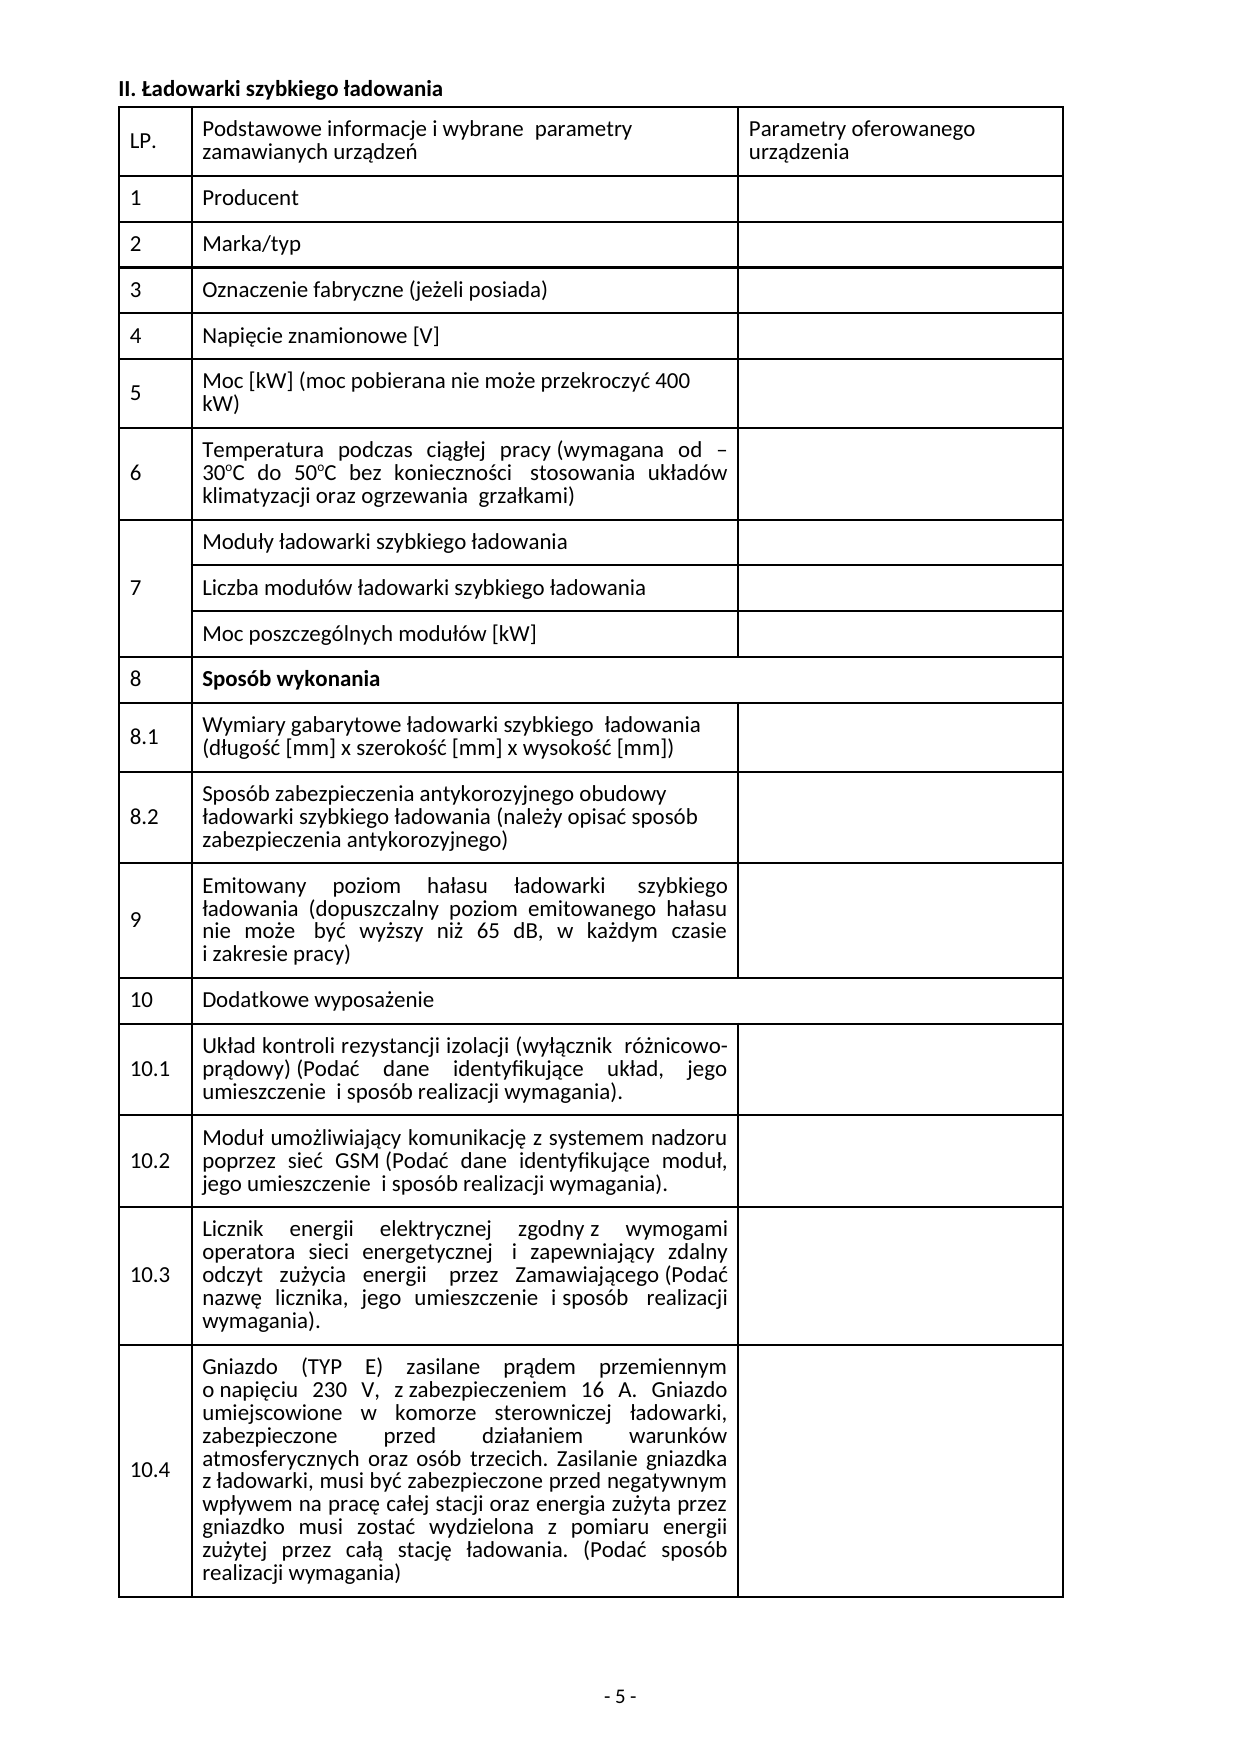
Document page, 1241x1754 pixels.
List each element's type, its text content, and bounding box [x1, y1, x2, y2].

table_cell [739, 314, 1062, 358]
table_cell 10 [120, 979, 191, 1023]
table_cell [739, 1208, 1062, 1343]
table_cell Liczba modułów ładowarki szybkiego ładowania [193, 566, 737, 610]
table_header LP. [120, 108, 191, 175]
table_header Podstawowe informacje i wybrane parametry zamawianych urządzeń [193, 108, 737, 175]
table_cell Marka/typ [193, 223, 737, 266]
table_cell Moc poszczególnych modułów [kW] [193, 612, 737, 656]
table_cell 8.1 [120, 704, 191, 771]
table_cell 5 [120, 360, 191, 427]
table_cell 10.2 [120, 1116, 191, 1206]
table_cell [739, 566, 1062, 610]
table_cell [739, 612, 1062, 656]
table_cell Dodatkowe wyposażenie [193, 979, 1062, 1023]
table_cell Sposób zabezpieczenia antykorozyjnego obudowy ładowarki szybkiego ładowania (należy opisać sposób zabezpieczenia antykorozyjnego) [193, 773, 737, 862]
table_cell [739, 704, 1062, 771]
table_cell 1 [120, 177, 191, 221]
table_cell [739, 1025, 1062, 1114]
table_cell 3 [120, 269, 191, 312]
table_cell Układ kontroli rezystancji izolacji (wyłącznik różnicowo-prądowy) (Podać dane identyfikujące układ, jego umieszczenie i sposób realizacji wymagania). [193, 1025, 737, 1114]
table_cell 2 [120, 223, 191, 266]
table_cell [739, 269, 1062, 312]
table_cell [739, 773, 1062, 862]
table_header Parametry oferowanego urządzenia [739, 108, 1062, 175]
table_cell [739, 864, 1062, 977]
table_cell [739, 521, 1062, 564]
table_cell 4 [120, 314, 191, 358]
table_cell [739, 1346, 1062, 1596]
table_cell 10.3 [120, 1208, 191, 1343]
table_cell [739, 429, 1062, 518]
table_cell Emitowany poziom hałasu ładowarki szybkiego ładowania (dopuszczalny poziom emitowanego hałasu nie może być wyższy niż 65 dB, w każdym czasie i zakresie pracy) [193, 864, 737, 977]
table_cell 10.4 [120, 1346, 191, 1596]
table_cell 9 [120, 864, 191, 977]
table_cell Oznaczenie fabryczne (jeżeli posiada) [193, 269, 737, 312]
table_cell Moduły ładowarki szybkiego ładowania [193, 521, 737, 564]
table_cell [739, 360, 1062, 427]
table_cell 6 [120, 429, 191, 518]
table_cell 7 [120, 521, 191, 656]
table_cell Wymiary gabarytowe ładowarki szybkiego ładowania (długość [mm] x szerokość [mm] x wysokość [mm]) [193, 704, 737, 771]
table_cell [739, 177, 1062, 221]
table_cell Gniazdo (TYP E) zasilane prądem przemiennym o napięciu 230 V, z zabezpieczeniem 16 A. Gniazdo umiejscowione w komorze sterowniczej ładowarki, zabezpieczone przed działaniem warunków atmosferycznych oraz osób trzecich. Zasilanie gniazdka z ładowarki, musi być zabezpieczone przed negatywnym wpływem na pracę całej stacji oraz energia zużyta przez gniazdko musi zostać wydzielona z pomiaru energii zużytej przez całą stację ładowania. (Podać sposób realizacji wymagania) [193, 1346, 737, 1596]
table_cell [739, 1116, 1062, 1206]
text II. Ładowarki szybkiego ładowania [118, 74, 1122, 102]
table_cell 10.1 [120, 1025, 191, 1114]
table_cell Licznik energii elektrycznej zgodny z wymogami operatora sieci energetycznej i zapewniający zdalny odczyt zużycia energii przez Zamawiającego (Podać nazwę licznika, jego umieszczenie i sposób realizacji wymagania). [193, 1208, 737, 1343]
table_cell Napięcie znamionowe [V] [193, 314, 737, 358]
table_cell Temperatura podczas ciągłej pracy (wymagana od – 30oC do 50oC bez konieczności stosowania układów klimatyzacji oraz ogrzewania grzałkami) [193, 429, 737, 518]
table_cell Moc [kW] (moc pobierana nie może przekroczyć 400 kW) [193, 360, 737, 427]
table_cell Sposób wykonania [193, 658, 1062, 702]
table_cell [739, 223, 1062, 266]
table_cell Producent [193, 177, 737, 221]
table_cell Moduł umożliwiający komunikację z systemem nadzoru poprzez sieć GSM (Podać dane identyfikujące moduł, jego umieszczenie i sposób realizacji wymagania). [193, 1116, 737, 1206]
table_cell 8.2 [120, 773, 191, 862]
table_cell 8 [120, 658, 191, 702]
